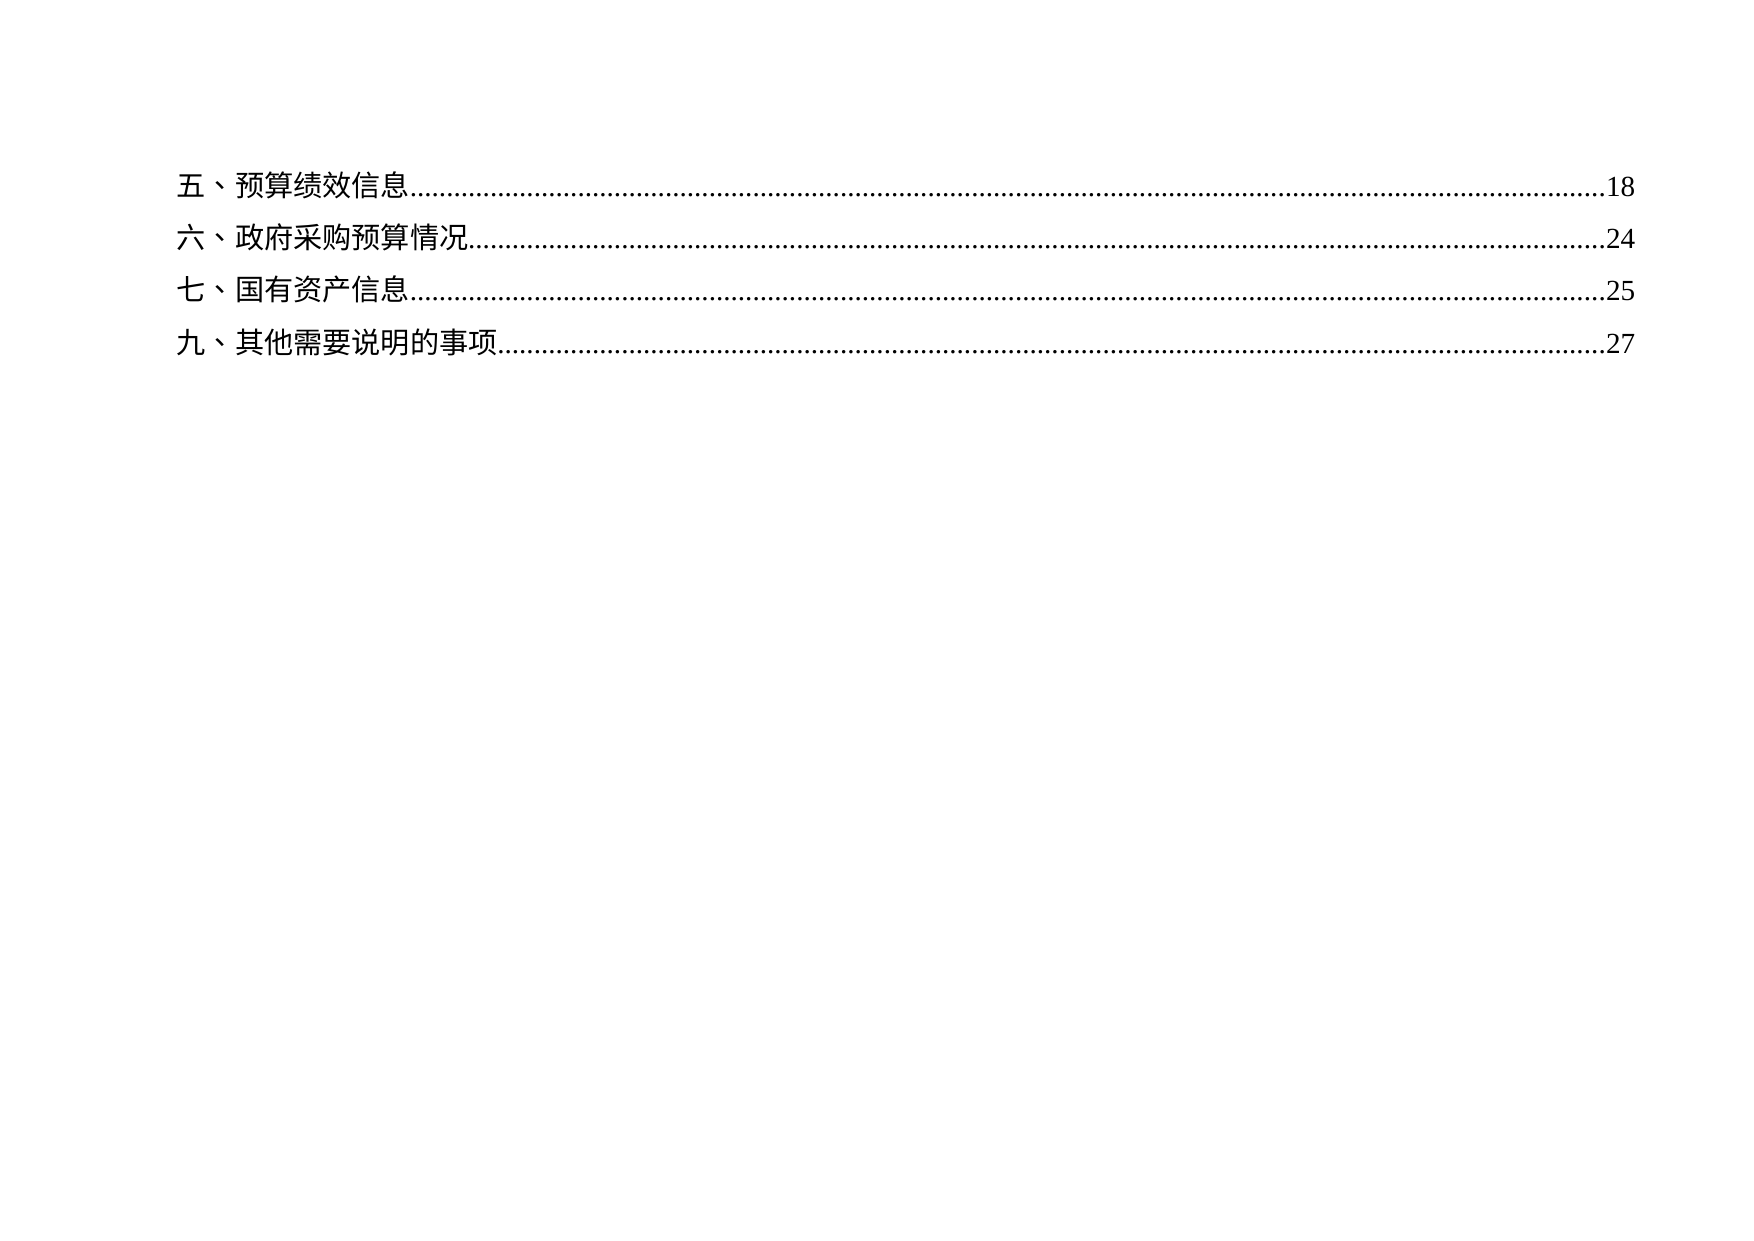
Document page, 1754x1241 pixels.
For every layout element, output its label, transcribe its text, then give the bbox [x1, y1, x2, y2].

text 六、政府采购预算情况 24 [118, 217, 1636, 257]
text 九、其他需要说明的事项 27 [118, 322, 1636, 362]
text 五、预算绩效信息 18 [118, 165, 1636, 205]
text 七、国有资产信息 25 [118, 270, 1636, 309]
